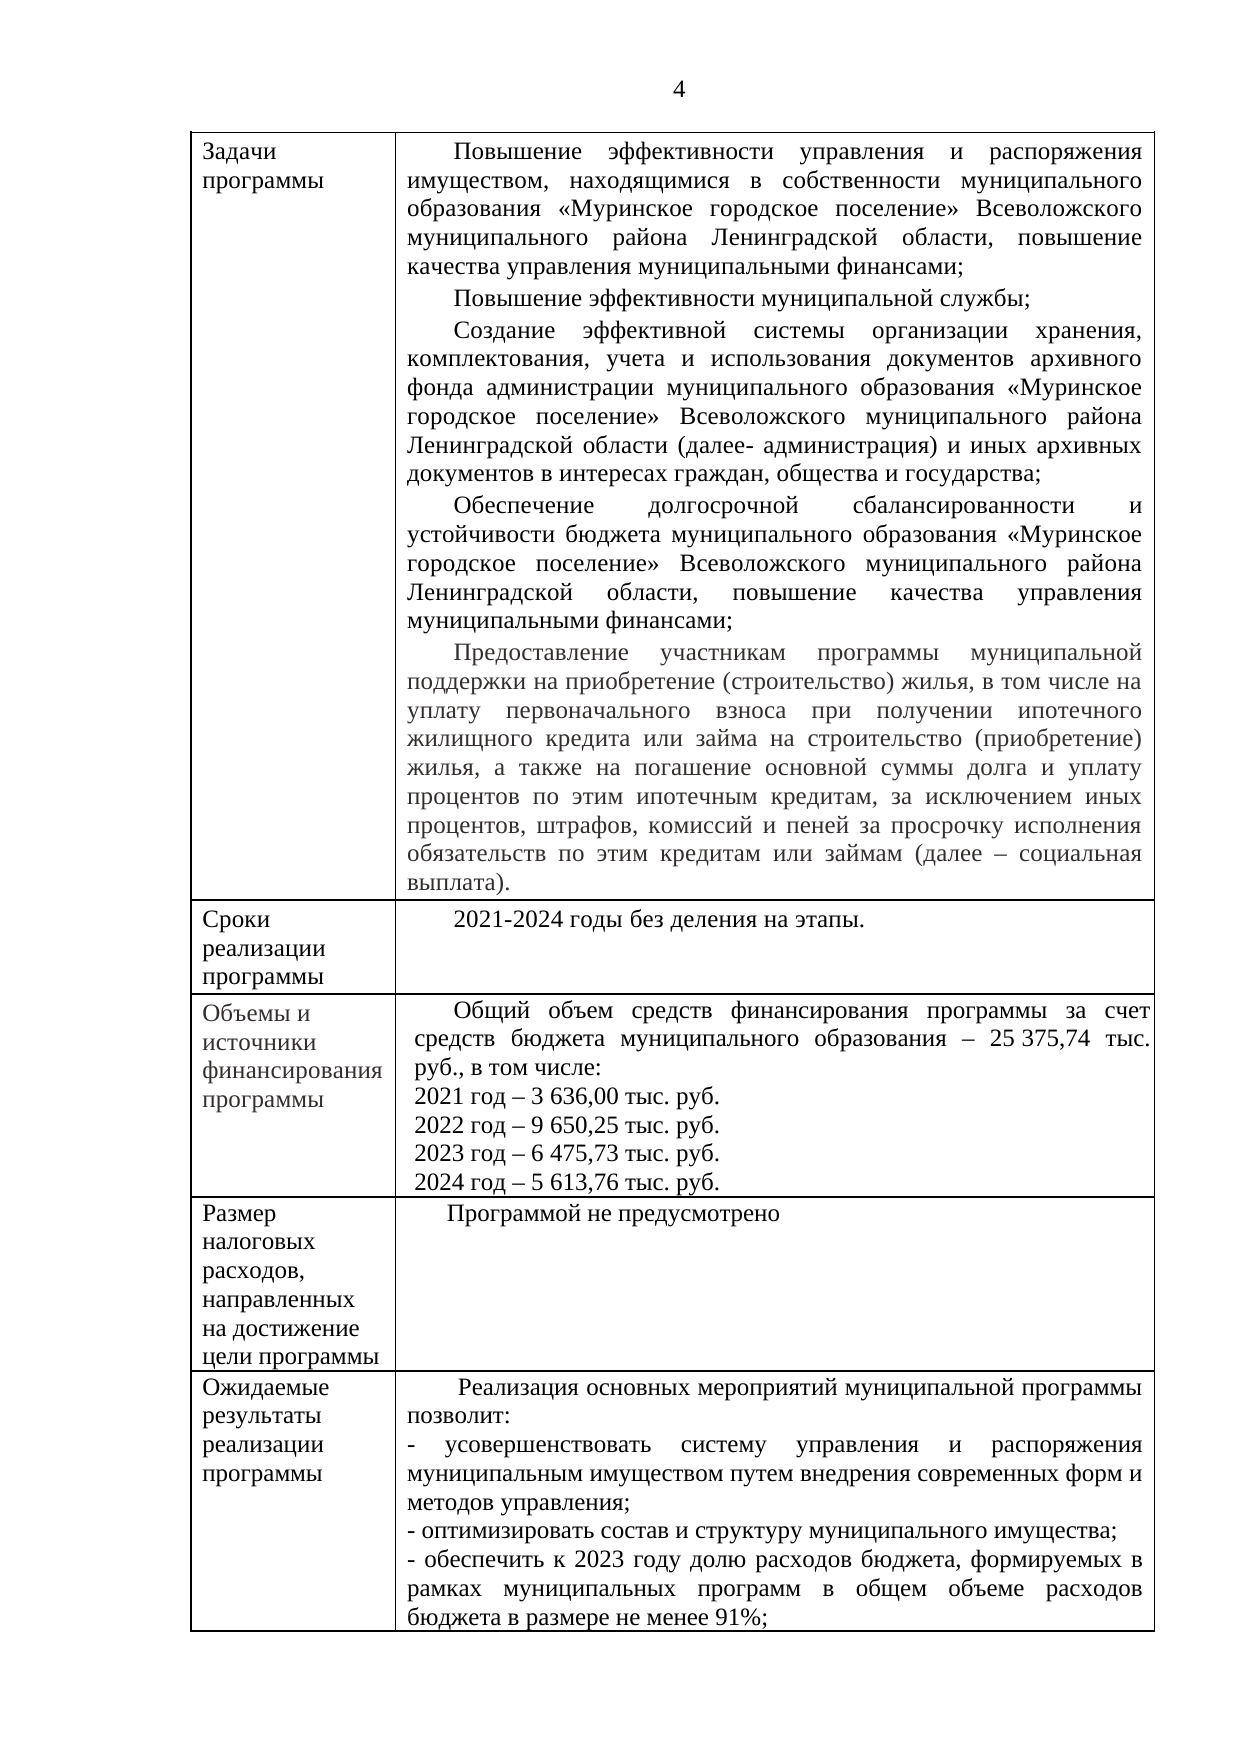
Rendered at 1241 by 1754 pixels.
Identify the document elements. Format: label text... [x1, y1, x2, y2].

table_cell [396, 1372, 1154, 1630]
table_cell Объемы и источники финансирования программы [192, 995, 395, 1196]
table_cell Задачи программы [192, 133, 395, 899]
table_cell Программой не предусмотрено [396, 1198, 1154, 1370]
table_cell Сроки реализации программы [192, 901, 395, 993]
table_cell Повышение эффективности управления и распоряжения имуществом, находящимися в собственности муниципального образования «Муринское городское поселение» Всеволожского муниципального района Ленинградской области, повышение качества управления муниципальными финансами; Повышение эффективности муниципальной службы; Создание эффективной системы организации хранения, комплектования, учета и использования документов архивного фонда администрации муниципального образования «Муринское городское поселение» Всеволожского муниципального района Ленинградской области (далее- администрация) и иных архивных документов в интересах граждан, общества и государства; Обеспечение долгосрочной сбалансированности и устойчивости бюджета муниципального образования «Муринское городское поселение» Всеволожского муниципального района Ленинградской области, повышение качества управления муниципальными финансами; Предоставление участникам программы муниципальной поддержки на приобретение (строительство) жилья, в том числе на уплату первоначального взноса при получении ипотечного жилищного кредита или займа на строительство (приобретение) жилья, а также на погашение основной суммы долга и уплату процентов по этим ипотечным кредитам, за исключением иных процентов, штрафов, комиссий и пеней за просрочку исполнения обязательств по этим кредитам или займам (далее – социальная выплата). [396, 133, 1154, 899]
table_cell 2021-2024 годы без деления на этапы. [396, 901, 1154, 993]
table_cell Размер налоговых расходов, направленных на достижение цели программы [192, 1198, 395, 1370]
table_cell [192, 1372, 395, 1630]
table_cell Общий объем средств финансирования программы за счет средств бюджета муниципального образования – 25 375,74 тыс. руб., в том числе: 2021 год – 3 636,00 тыс. руб. 2022 год – 9 650,25 тыс. руб. 2023 год – 6 475,73 тыс. руб. 2024 год – 5 613,76 тыс. руб. [396, 995, 1154, 1196]
